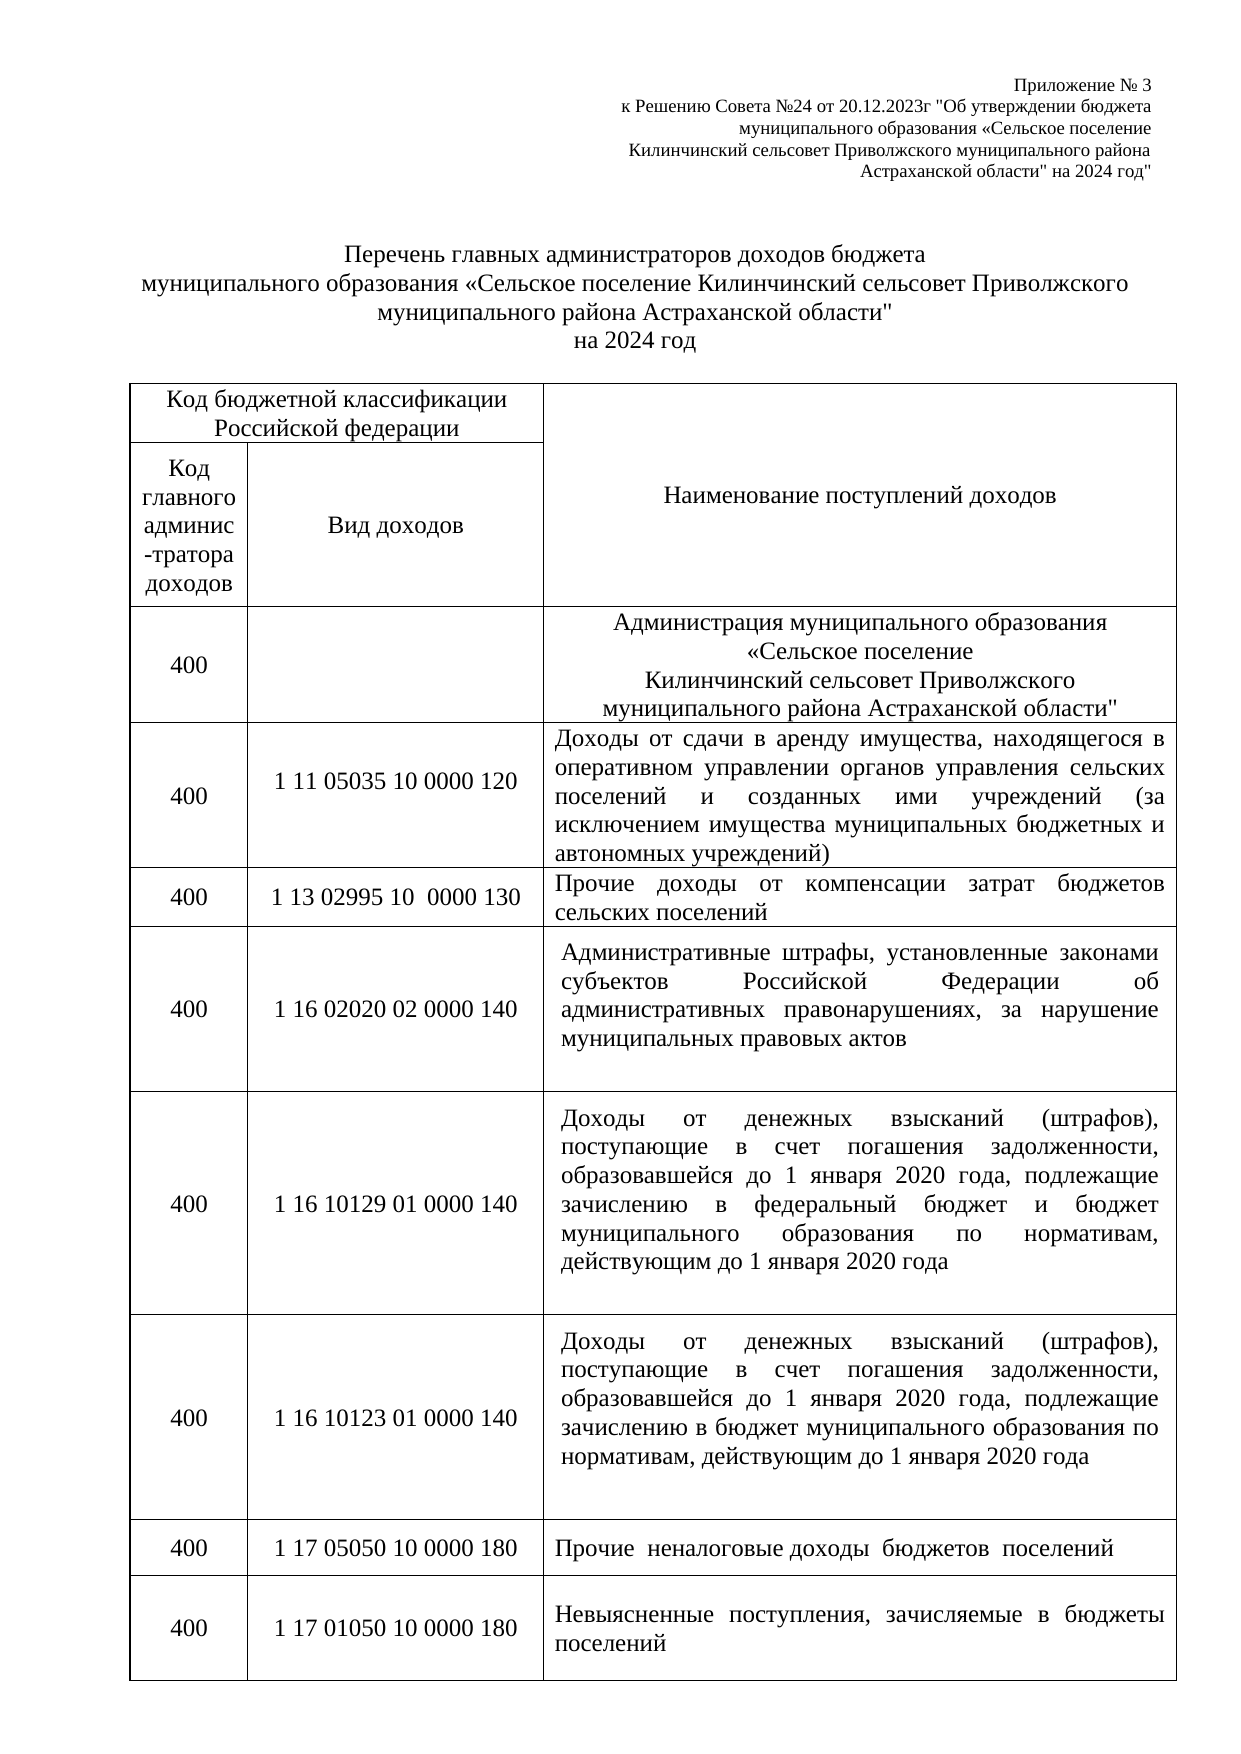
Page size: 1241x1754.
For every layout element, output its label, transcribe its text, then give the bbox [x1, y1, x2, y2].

table_cell 1 11 05035 10 0000 120 [248, 723, 543, 867]
text на 2024 год [118, 325, 1152, 354]
table_cell 400 [131, 868, 247, 926]
table_header Код бюджетной классификации Российской федерации [131, 384, 543, 442]
table_cell Доходы от сдачи в аренду имущества, находящегося в оперативном управлении органов управления сельских поселений и созданных ими учреждений (за исключением имущества муниципальных бюджетных и автономных учреждений) [544, 723, 1176, 867]
text Перечень главных администраторов доходов бюджета [118, 239, 1152, 268]
table_cell 1 17 01050 10 0000 180 [248, 1576, 543, 1679]
table_cell 1 16 10129 01 0000 140 [248, 1092, 543, 1314]
table_cell Прочие неналоговые доходы бюджетов поселений [544, 1520, 1176, 1575]
table_cell 1 16 10123 01 0000 140 [248, 1315, 543, 1519]
table_cell Доходы от денежных взысканий (штрафов), поступающие в счет погашения задолженности, образовавшейся до 1 января 2020 года, подлежащие зачислению в бюджет муниципального образования по нормативам, действующим до 1 января 2020 года [544, 1315, 1176, 1519]
table_cell Администрация муниципального образования «Сельское поселение Килинчинский сельсовет Приволжского муниципального района Астраханской области" [544, 607, 1176, 722]
table_cell [248, 607, 543, 722]
table_cell Код главного админис-тратора доходов [131, 443, 247, 606]
table_header Наименование поступлений доходов [544, 384, 1176, 606]
table_cell 1 16 02020 02 0000 140 [248, 927, 543, 1091]
text муниципального образования «Сельское поселение Килинчинский сельсовет Приволжского муниципального района Астраханской области" [118, 268, 1152, 325]
table_cell 400 [131, 607, 247, 722]
table_cell 400 [131, 1576, 247, 1679]
table_cell Вид доходов [248, 443, 543, 606]
table_cell Прочие доходы от компенсации затрат бюджетов сельских поселений [544, 868, 1176, 926]
table_cell 400 [131, 1520, 247, 1575]
table_cell 400 [131, 1092, 247, 1314]
table_cell 400 [131, 927, 247, 1091]
table_cell Административные штрафы, установленные законами субъектов Российской Федерации об административных правонарушениях, за нарушение муниципальных правовых актов [544, 927, 1176, 1091]
table_cell Доходы от денежных взысканий (штрафов), поступающие в счет погашения задолженности, образовавшейся до 1 января 2020 года, подлежащие зачислению в федеральный бюджет и бюджет муниципального образования по нормативам, действующим до 1 января 2020 года [544, 1092, 1176, 1314]
table_cell 400 [131, 723, 247, 867]
table_cell 1 13 02995 10 0000 130 [248, 868, 543, 926]
table_cell 400 [131, 1315, 247, 1519]
table_cell Невыясненные поступления, зачисляемые в бюджеты поселений [544, 1576, 1176, 1679]
table_cell 1 17 05050 10 0000 180 [248, 1520, 543, 1575]
